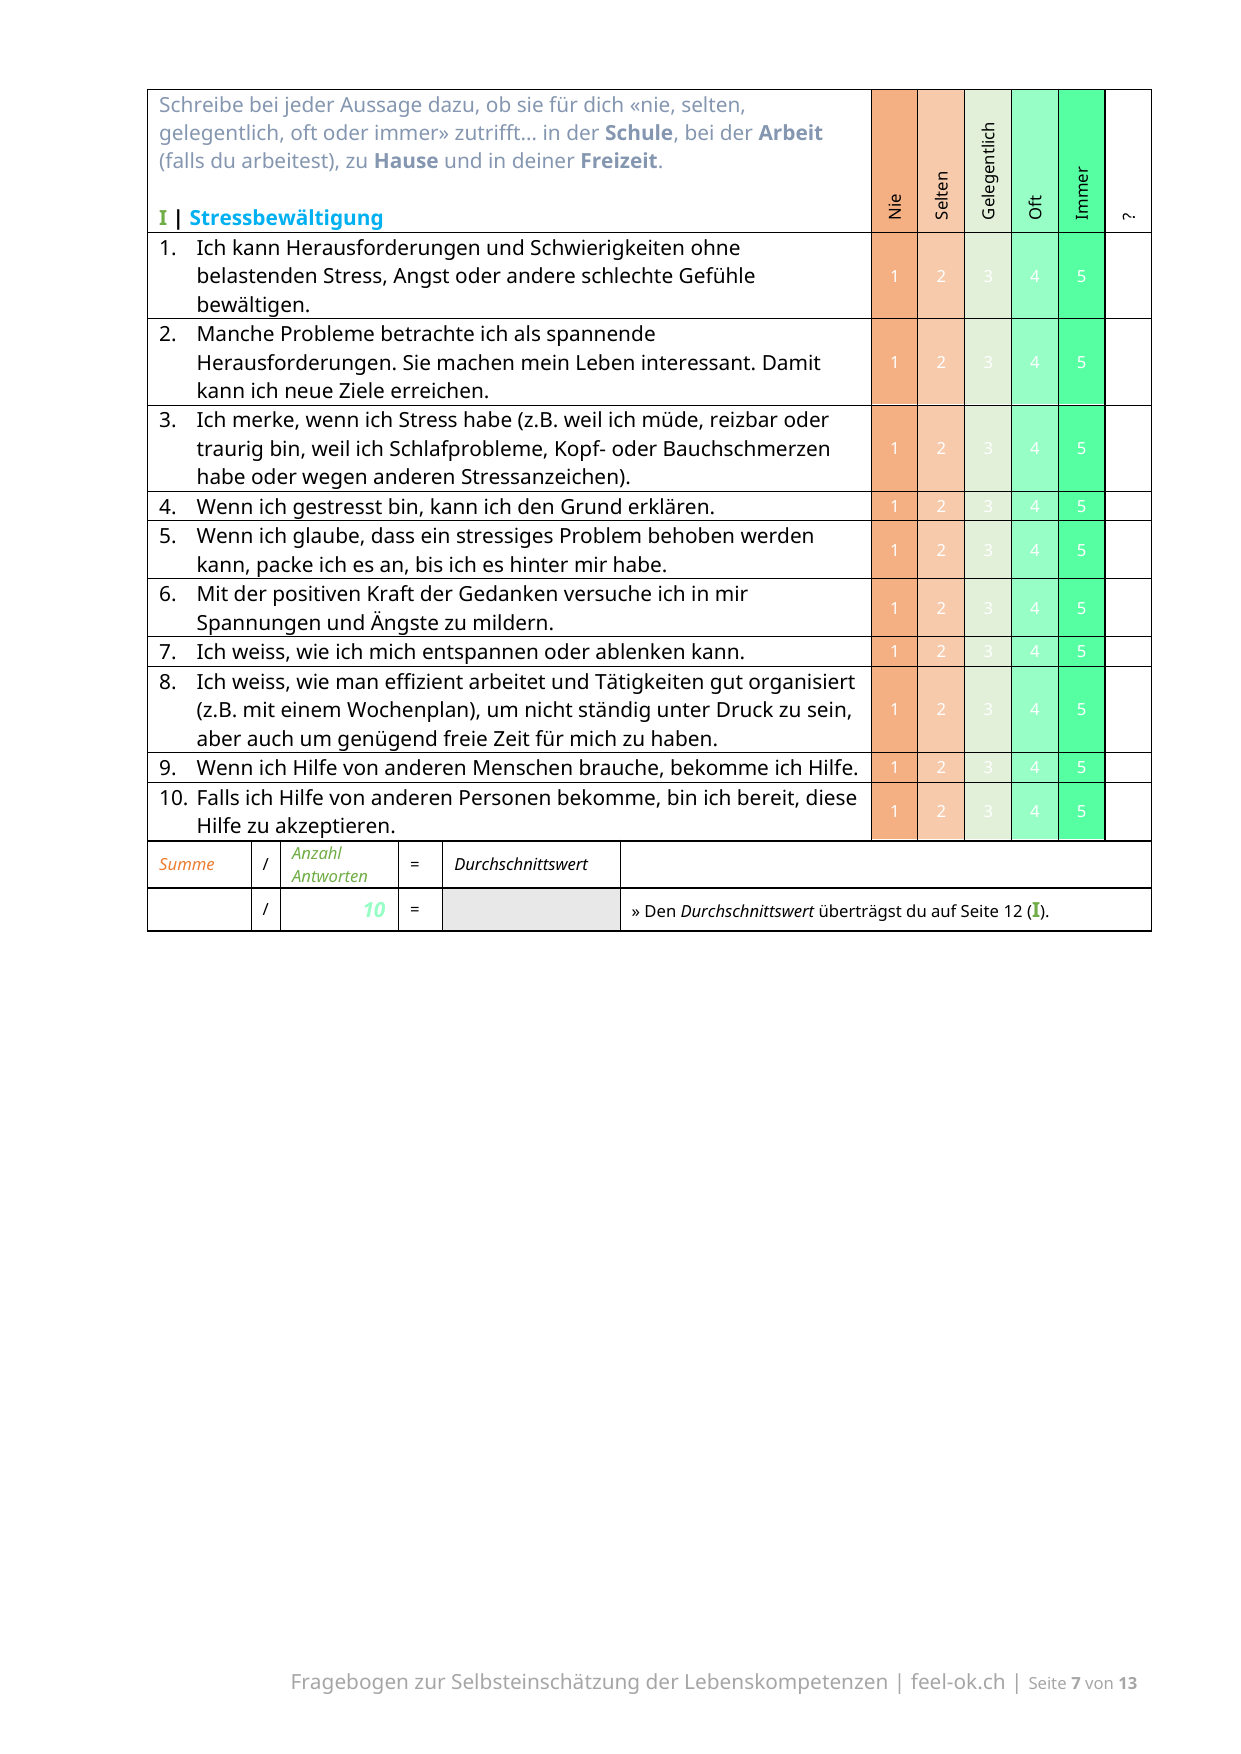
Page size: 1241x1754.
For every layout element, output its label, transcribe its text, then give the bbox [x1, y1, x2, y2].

table_cell = [399, 842, 442, 887]
table_cell 2 [918, 406, 964, 491]
table_cell [1106, 783, 1151, 839]
table_cell 2 [918, 753, 964, 782]
table_cell Durchschnittswert [443, 842, 620, 887]
table_cell / [252, 842, 280, 887]
table_cell [1106, 637, 1151, 666]
table_cell Falls ich Hilfe von anderen Personen bekomme, bin ich bereit, diese Hilfe zu akzeptieren. [148, 783, 871, 839]
table_cell 1 [872, 319, 917, 404]
table_cell 5 [1059, 521, 1104, 578]
table_cell 1 [872, 406, 917, 491]
table_cell 1 [872, 753, 917, 782]
table_cell 3 [965, 753, 1011, 782]
table_cell 3 [965, 406, 1011, 491]
table_cell 3 [965, 521, 1011, 578]
table_cell 2 [918, 783, 964, 839]
table_cell [1106, 521, 1151, 578]
table_cell Wenn ich Hilfe von anderen Menschen brauche, bekomme ich Hilfe. [148, 753, 871, 782]
table_cell 4 [1012, 406, 1058, 491]
table_cell 2 [918, 521, 964, 578]
table_header Immer [1059, 90, 1104, 232]
table_cell 3 [965, 319, 1011, 404]
table_cell 4 [1012, 579, 1058, 636]
table_cell [1106, 753, 1151, 782]
table_cell 5 [1059, 492, 1104, 520]
table_cell 1 [872, 637, 917, 666]
table_cell 3 [965, 667, 1011, 752]
table_cell 4 [1012, 521, 1058, 578]
table_cell 2 [918, 233, 964, 318]
table_cell 1 [872, 667, 917, 752]
table_cell 3 [965, 783, 1011, 839]
table_cell 1 [872, 233, 917, 318]
table_cell Summe [148, 842, 251, 887]
table_header Selten [918, 90, 964, 232]
table_cell 3 [965, 492, 1011, 520]
table_cell Wenn ich glaube, dass ein stressiges Problem behoben werden kann, packe ich es an, bis ich es hinter mir habe. [148, 521, 871, 578]
table_cell [621, 842, 1151, 887]
table_cell 4 [1012, 637, 1058, 666]
table_cell 3 [965, 579, 1011, 636]
table_cell = [399, 889, 442, 930]
table_cell 4 [1012, 753, 1058, 782]
table_header Oft [1012, 90, 1058, 232]
table_cell [1106, 233, 1151, 318]
table_cell / [252, 889, 280, 930]
table_cell 1 [872, 492, 917, 520]
table_cell 2 [918, 637, 964, 666]
table_cell 5 [1059, 753, 1104, 782]
table_cell 10 [281, 889, 398, 930]
table_cell [443, 889, 620, 930]
table_cell 3 [965, 637, 1011, 666]
table_header Schreibe bei jeder Aussage dazu, ob sie für dich «nie, selten, gelegentlich, oft oder immer» zutrifft… in der Schule, bei der Arbeit (falls du arbeitest), zu Hause und in deiner Freizeit. I | Stressbewältigung [148, 90, 871, 232]
table_cell [1106, 667, 1151, 752]
table_cell Manche Probleme betrachte ich als spannende Herausforderungen. Sie machen mein Leben interessant. Damit kann ich neue Ziele erreichen. [148, 319, 871, 404]
table_cell 2 [918, 579, 964, 636]
table_cell Anzahl Antworten [281, 842, 398, 887]
table_header Nie [872, 90, 917, 232]
table_cell 4 [1012, 233, 1058, 318]
table_header ? [1106, 90, 1151, 232]
table_cell 4 [1012, 319, 1058, 404]
table_cell Mit der positiven Kraft der Gedanken versuche ich in mir Spannungen und Ängste zu mildern. [148, 579, 871, 636]
table_cell Ich weiss, wie man effizient arbeitet und Tätigkeiten gut organisiert (z.B. mit einem Wochenplan), um nicht ständig unter Druck zu sein, aber auch um genügend freie Zeit für mich zu haben. [148, 667, 871, 752]
table_cell 2 [918, 319, 964, 404]
table_cell [1106, 579, 1151, 636]
table_cell 1 [872, 521, 917, 578]
table_cell [1106, 319, 1151, 404]
table_header Gelegentlich [965, 90, 1011, 232]
table_cell [1106, 492, 1151, 520]
table_cell [148, 889, 251, 930]
table_cell Ich weiss, wie ich mich entspannen oder ablenken kann. [148, 637, 871, 666]
table_cell 2 [918, 492, 964, 520]
table_cell 5 [1059, 233, 1104, 318]
table_cell 5 [1059, 579, 1104, 636]
table_cell 3 [965, 233, 1011, 318]
table_cell [1106, 406, 1151, 491]
table_cell 2 [918, 667, 964, 752]
table_cell 5 [1059, 667, 1104, 752]
table_cell 4 [1012, 783, 1058, 839]
table_cell 5 [1059, 783, 1104, 839]
table_cell 5 [1059, 637, 1104, 666]
table_cell 1 [872, 783, 917, 839]
table_cell 4 [1012, 667, 1058, 752]
table_cell 5 [1059, 406, 1104, 491]
table_cell Wenn ich gestresst bin, kann ich den Grund erklären. [148, 492, 871, 520]
table_cell 5 [1059, 319, 1104, 404]
table_cell Ich merke, wenn ich Stress habe (z.B. weil ich müde, reizbar oder traurig bin, weil ich Schlafprobleme, Kopf- oder Bauchschmerzen habe oder wegen anderen Stressanzeichen). [148, 406, 871, 491]
table_cell 1 [872, 579, 917, 636]
table_cell Ich kann Herausforderungen und Schwierigkeiten ohne belastenden Stress, Angst oder andere schlechte Gefühle bewältigen. [148, 233, 871, 318]
table_cell » Den Durchschnittswert überträgst du auf Seite 11 (I). [621, 889, 1151, 930]
table_cell 4 [1012, 492, 1058, 520]
